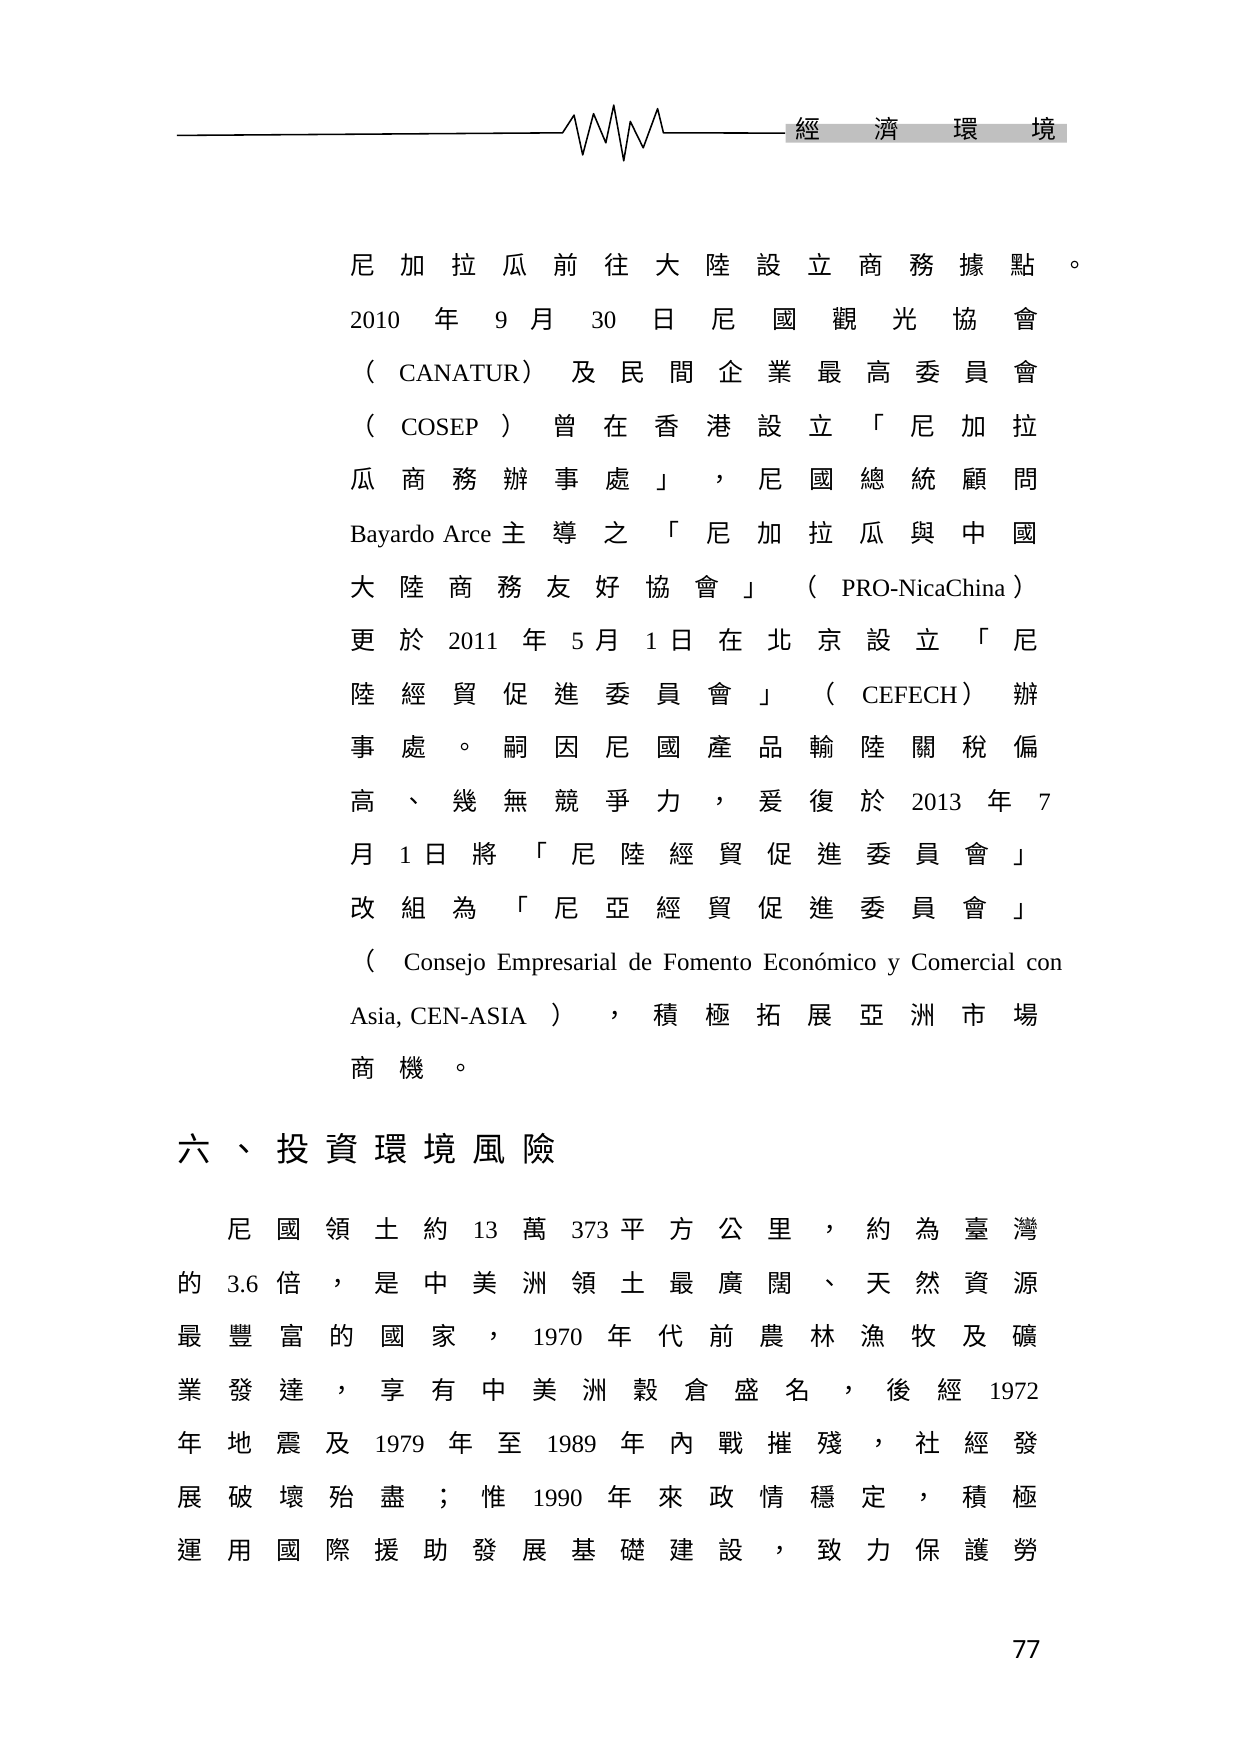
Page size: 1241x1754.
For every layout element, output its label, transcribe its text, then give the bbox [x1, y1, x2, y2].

text 六、投資環境風險 [178, 1121, 1063, 1174]
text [178, 1201, 1063, 1576]
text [325, 237, 1063, 1094]
